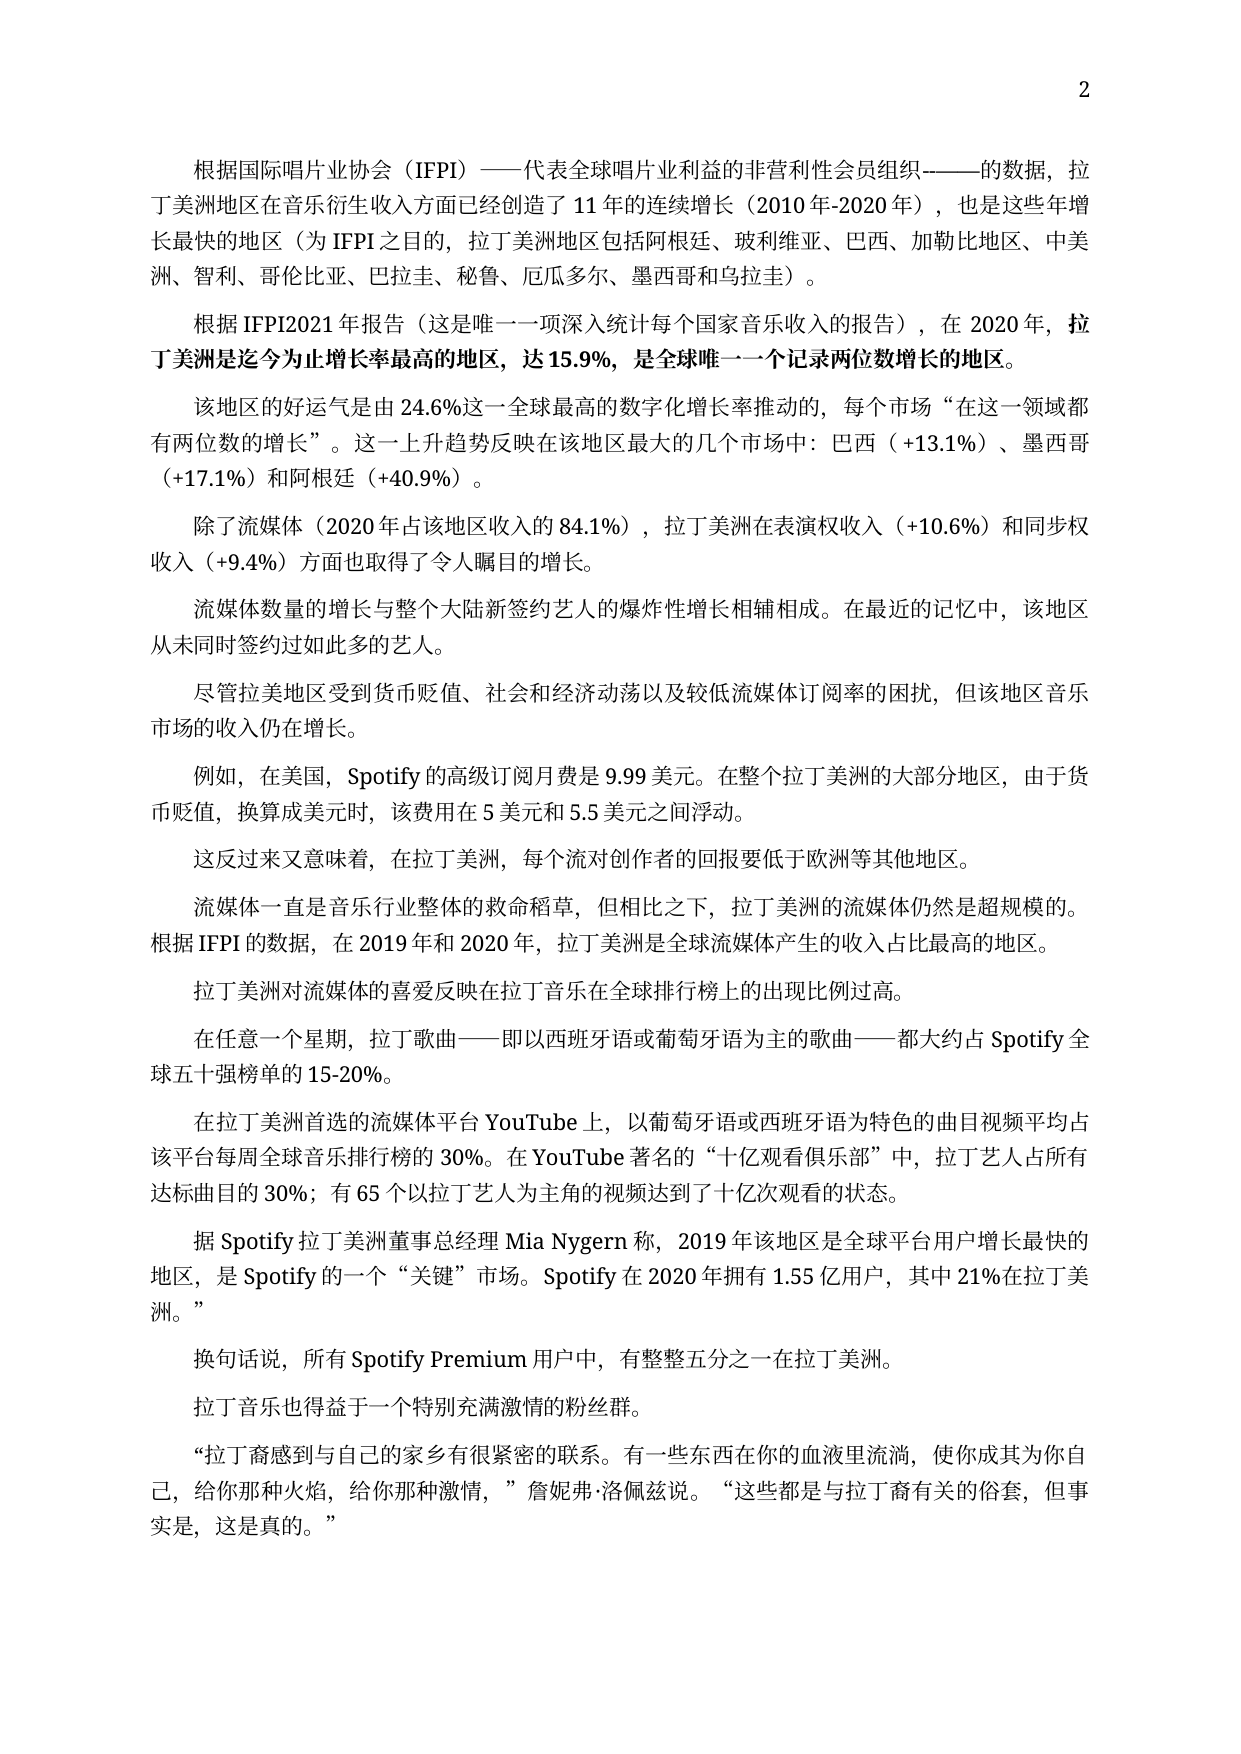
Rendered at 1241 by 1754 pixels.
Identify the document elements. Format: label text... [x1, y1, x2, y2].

text 根据IFPI2021年报告（这是唯一一项深入统计每个国家音乐收入的报告），在2020年，拉丁美洲是迄今为止增长率最高的地区，达15.9%，是全球唯一一个记录两位数增长的地区。 [150, 304, 1090, 375]
text 该地区的好运气是由24.6%这一全球最高的数字化增长率推动的，每个市场“在这一领域都有两位数的增长”。这一上升趋势反映在该地区最大的几个市场中：巴西（+13.1%）、墨西哥（+17.1%）和阿根廷（+40.9%）。 [150, 387, 1090, 494]
text 流媒体一直是音乐行业整体的救命稻草，但相比之下，拉丁美洲的流媒体仍然是超规模的。根据IFPI的数据，在2019年和2020年，拉丁美洲是全球流媒体产生的收入占比最高的地区。 [150, 887, 1090, 958]
text 例如，在美国，Spotify的高级订阅月费是9.99美元。在整个拉丁美洲的大部分地区，由于货币贬值，换算成美元时，该费用在5美元和5.5美元之间浮动。 [150, 756, 1090, 827]
text 换句话说，所有Spotify Premium用户中，有整整五分之一在拉丁美洲。 [150, 1339, 1090, 1375]
text 拉丁音乐也得益于一个特别充满激情的粉丝群。 [150, 1387, 1090, 1423]
text 这反过来又意味着，在拉丁美洲，每个流对创作者的回报要低于欧洲等其他地区。 [150, 839, 1090, 875]
text 根据国际唱片业协会（IFPI）——代表全球唱片业利益的非营利性会员组织--——的数据，拉丁美洲地区在音乐衍生收入方面已经创造了11年的连续增长（2010年-2020年），也是这些年增长最快的地区（为IFPI之目的，拉丁美洲地区包括阿根廷、玻利维亚、巴西、加勒比地区、中美洲、智利、哥伦比亚、巴拉圭、秘鲁、厄瓜多尔、墨西哥和乌拉圭）。 [150, 150, 1090, 292]
text “拉丁裔感到与自己的家乡有很紧密的联系。有一些东西在你的血液里流淌，使你成其为你自己，给你那种火焰，给你那种激情，”詹妮弗·洛佩兹说。“这些都是与拉丁裔有关的俗套，但事实是，这是真的。” [150, 1435, 1090, 1542]
text 在任意一个星期，拉丁歌曲——即以西班牙语或葡萄牙语为主的歌曲——都大约占Spotify全球五十强榜单的15-20%。 [150, 1019, 1090, 1089]
text 据Spotify拉丁美洲董事总经理Mia Nygern称，2019年该地区是全球平台用户增长最快的地区，是Spotify的一个“关键”市场。Spotify在2020年拥有1.55亿用户，其中21%在拉丁美洲。” [150, 1221, 1090, 1327]
text 拉丁美洲对流媒体的喜爱反映在拉丁音乐在全球排行榜上的出现比例过高。 [150, 971, 1090, 1006]
text 除了流媒体（2020年占该地区收入的84.1%），拉丁美洲在表演权收入（+10.6%）和同步权收入（+9.4%）方面也取得了令人瞩目的增长。 [150, 506, 1090, 577]
text 流媒体数量的增长与整个大陆新签约艺人的爆炸性增长相辅相成。在最近的记忆中，该地区从未同时签约过如此多的艺人。 [150, 589, 1090, 660]
text 在拉丁美洲首选的流媒体平台YouTube上，以葡萄牙语或西班牙语为特色的曲目视频平均占该平台每周全球音乐排行榜的30%。在YouTube著名的“十亿观看俱乐部”中，拉丁艺人占所有达标曲目的30%；有65个以拉丁艺人为主角的视频达到了十亿次观看的状态。 [150, 1102, 1090, 1208]
text 尽管拉美地区受到货币贬值、社会和经济动荡以及较低流媒体订阅率的困扰，但该地区音乐市场的收入仍在增长。 [150, 673, 1090, 744]
